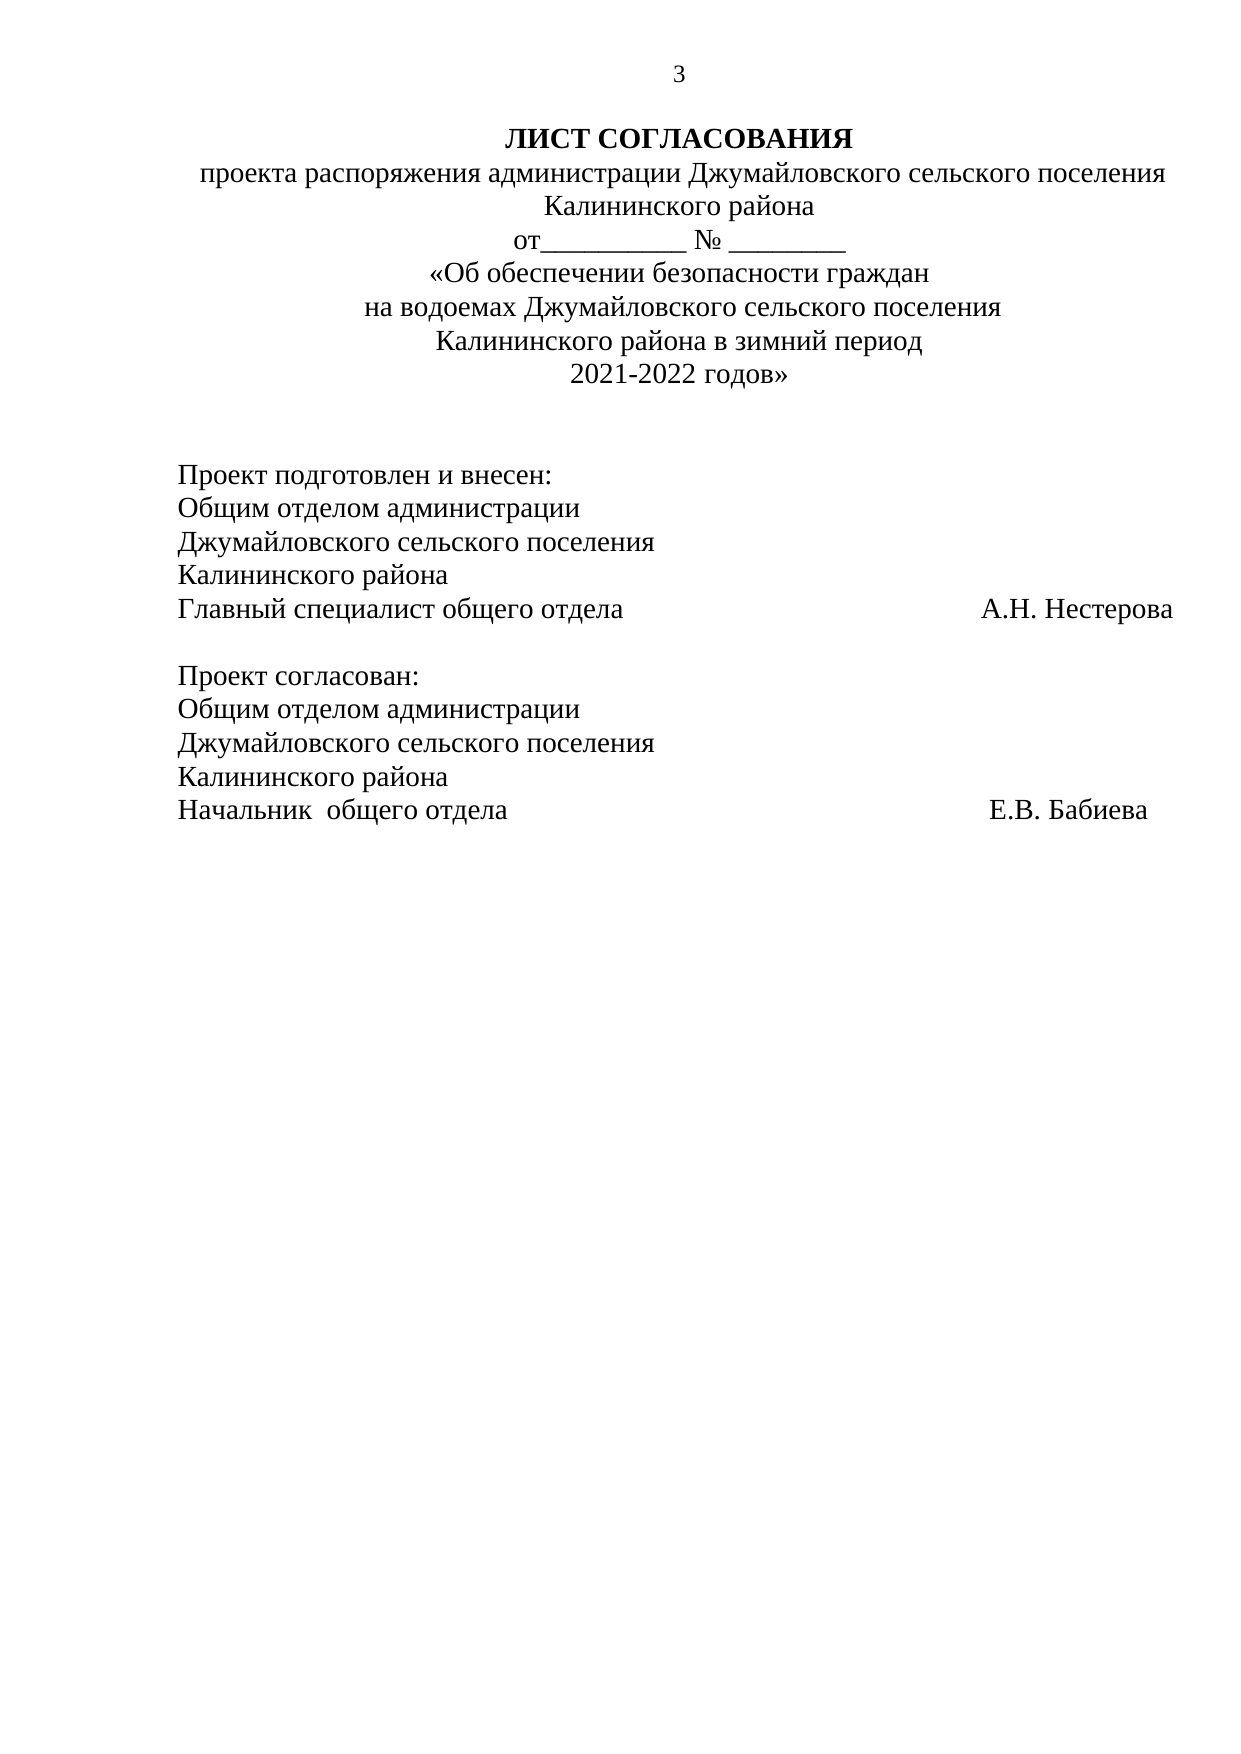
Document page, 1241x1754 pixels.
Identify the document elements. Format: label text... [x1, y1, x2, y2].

text Проект подготовлен и внесен: [177, 457, 1181, 490]
text 3 [177, 59, 1181, 88]
text ЛИСТ СОГЛАСОВАНИЯ [177, 121, 1181, 155]
text Джумайловского сельского поселения [177, 725, 1181, 759]
text от__________ № ________ [177, 222, 1181, 256]
text Калининского района в зимний период [177, 323, 1181, 356]
text Проект согласован: [177, 658, 1181, 692]
text Джумайловского сельского поселения [177, 524, 1181, 557]
list годов» [177, 356, 1181, 390]
text Калининского района [177, 759, 1181, 792]
text Калининского района [177, 557, 1181, 591]
text проекта распоряжения администрации Джумайловского сельского поселения Калининского района [177, 155, 1181, 222]
text Общим отделом администрации [177, 490, 1181, 524]
text «Об обеспечении безопасности граждан [177, 256, 1181, 289]
text Главный специалист общего отдела А.Н. Нестерова [177, 591, 1181, 624]
text Начальник общего отдела Е.В. Бабиева [177, 792, 1181, 826]
text на водоемах Джумайловского сельского поселения [177, 289, 1181, 323]
text Общим отделом администрации [177, 692, 1181, 725]
